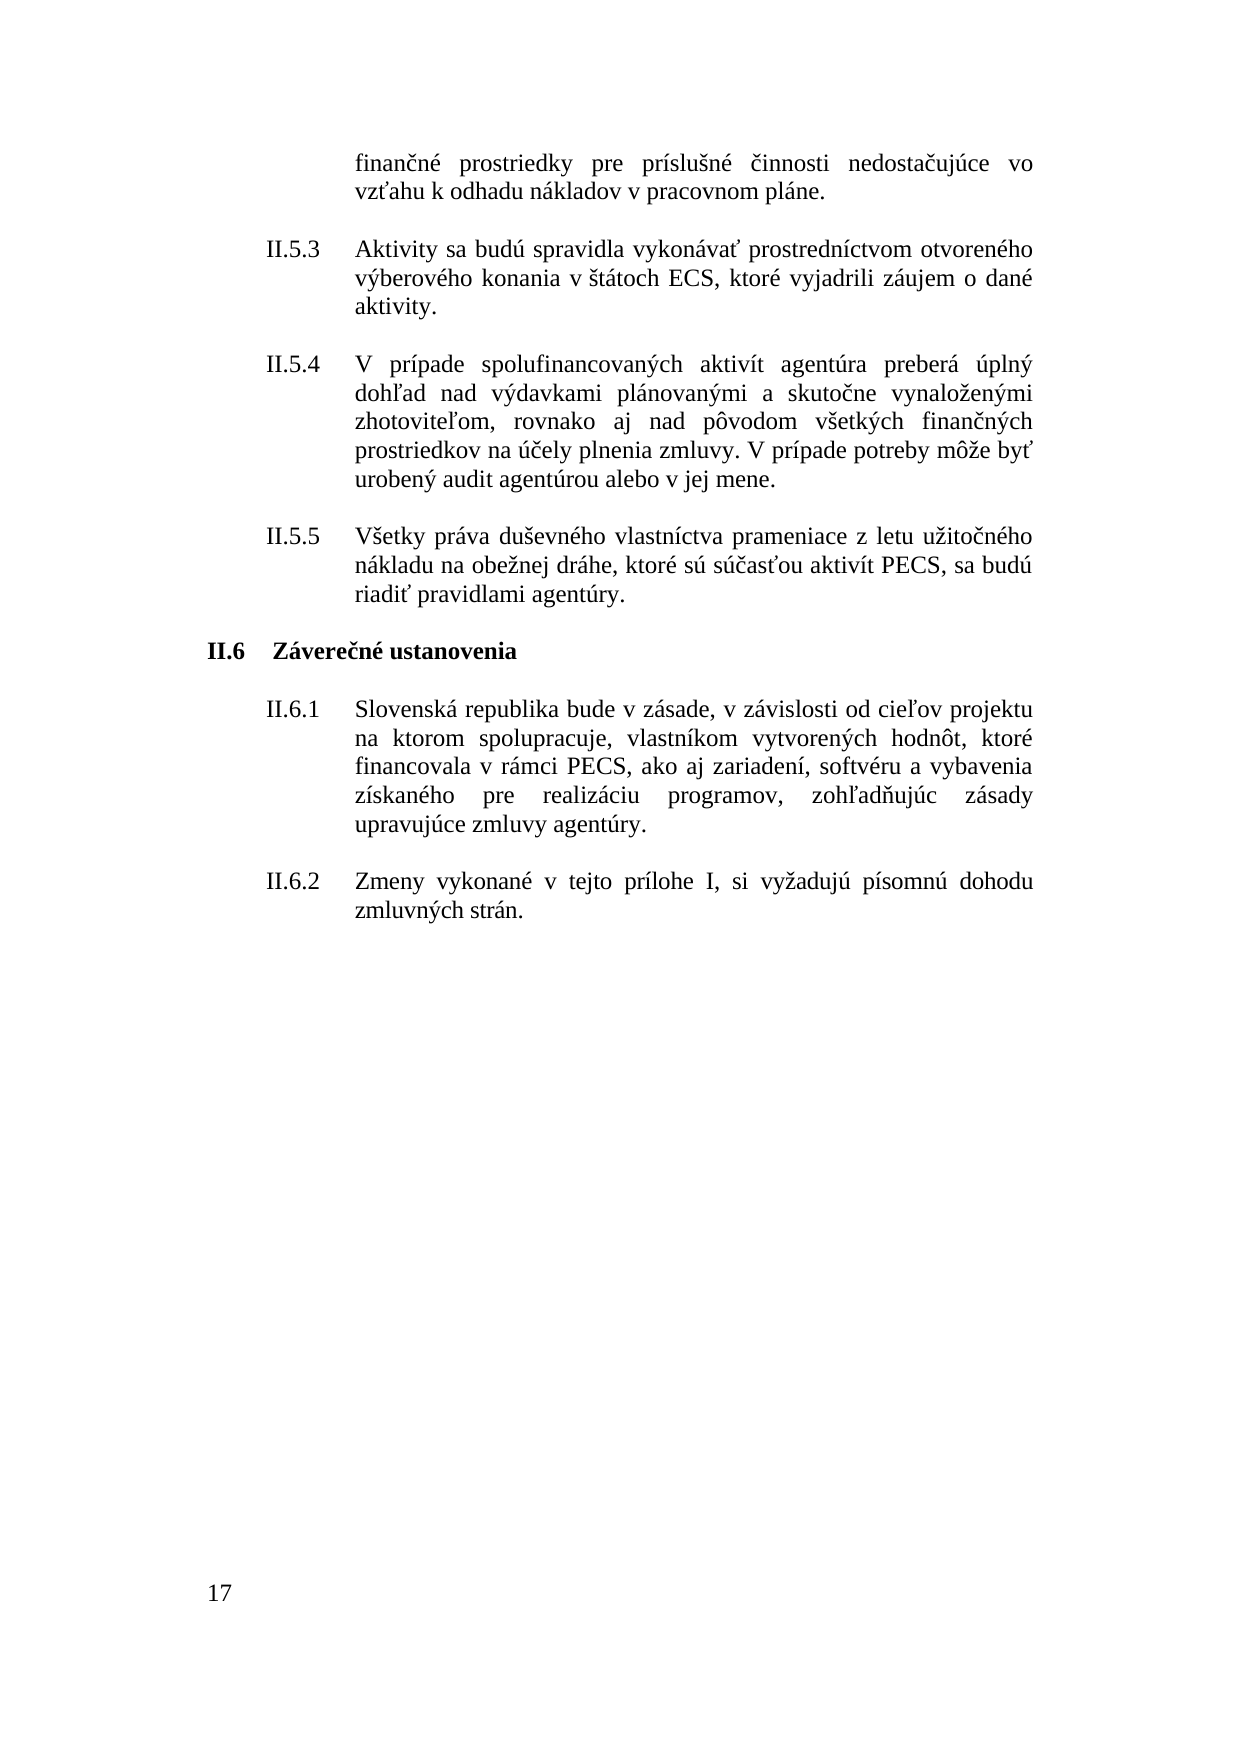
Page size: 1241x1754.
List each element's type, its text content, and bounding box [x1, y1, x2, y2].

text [266, 148, 1033, 205]
text II.5.3 Aktivity sa budú spravidla vykonávať prostredníctvom otvoreného výberového konania v štátoch ECS, ktoré vyjadrili záujem o dané aktivity. [266, 234, 1033, 320]
text II.5.4 V prípade spolufinancovaných aktivít agentúra preberá úplný dohľad nad výdavkami plánovanými a skutočne vynaloženými zhotoviteľom, rovnako aj nad pôvodom všetkých finančných prostriedkov na účely plnenia zmluvy. V prípade potreby môže byť urobený audit agentúrou alebo v jej mene. [266, 349, 1033, 493]
subtitle II.6 Záverečné ustanovenia [207, 636, 1033, 665]
text II.6.2 Zmeny vykonané v tejto prílohe I, si vyžadujú písomnú dohodu zmluvných strán. [266, 866, 1033, 924]
text II.5.5 Všetky práva duševného vlastníctva prameniace z letu užitočného nákladu na obežnej dráhe, ktoré sú súčasťou aktivít PECS, sa budú riadiť pravidlami agentúry. [266, 521, 1033, 608]
text II.6.1 Slovenská republika bude v zásade, v závislosti od cieľov projektu na ktorom spolupracuje, vlastníkom vytvorených hodnôt, ktoré financovala v rámci PECS, ako aj zariadení, softvéru a vybavenia získaného pre realizáciu programov, zohľadňujúc zásady upravujúce zmluvy agentúry. [266, 694, 1033, 838]
